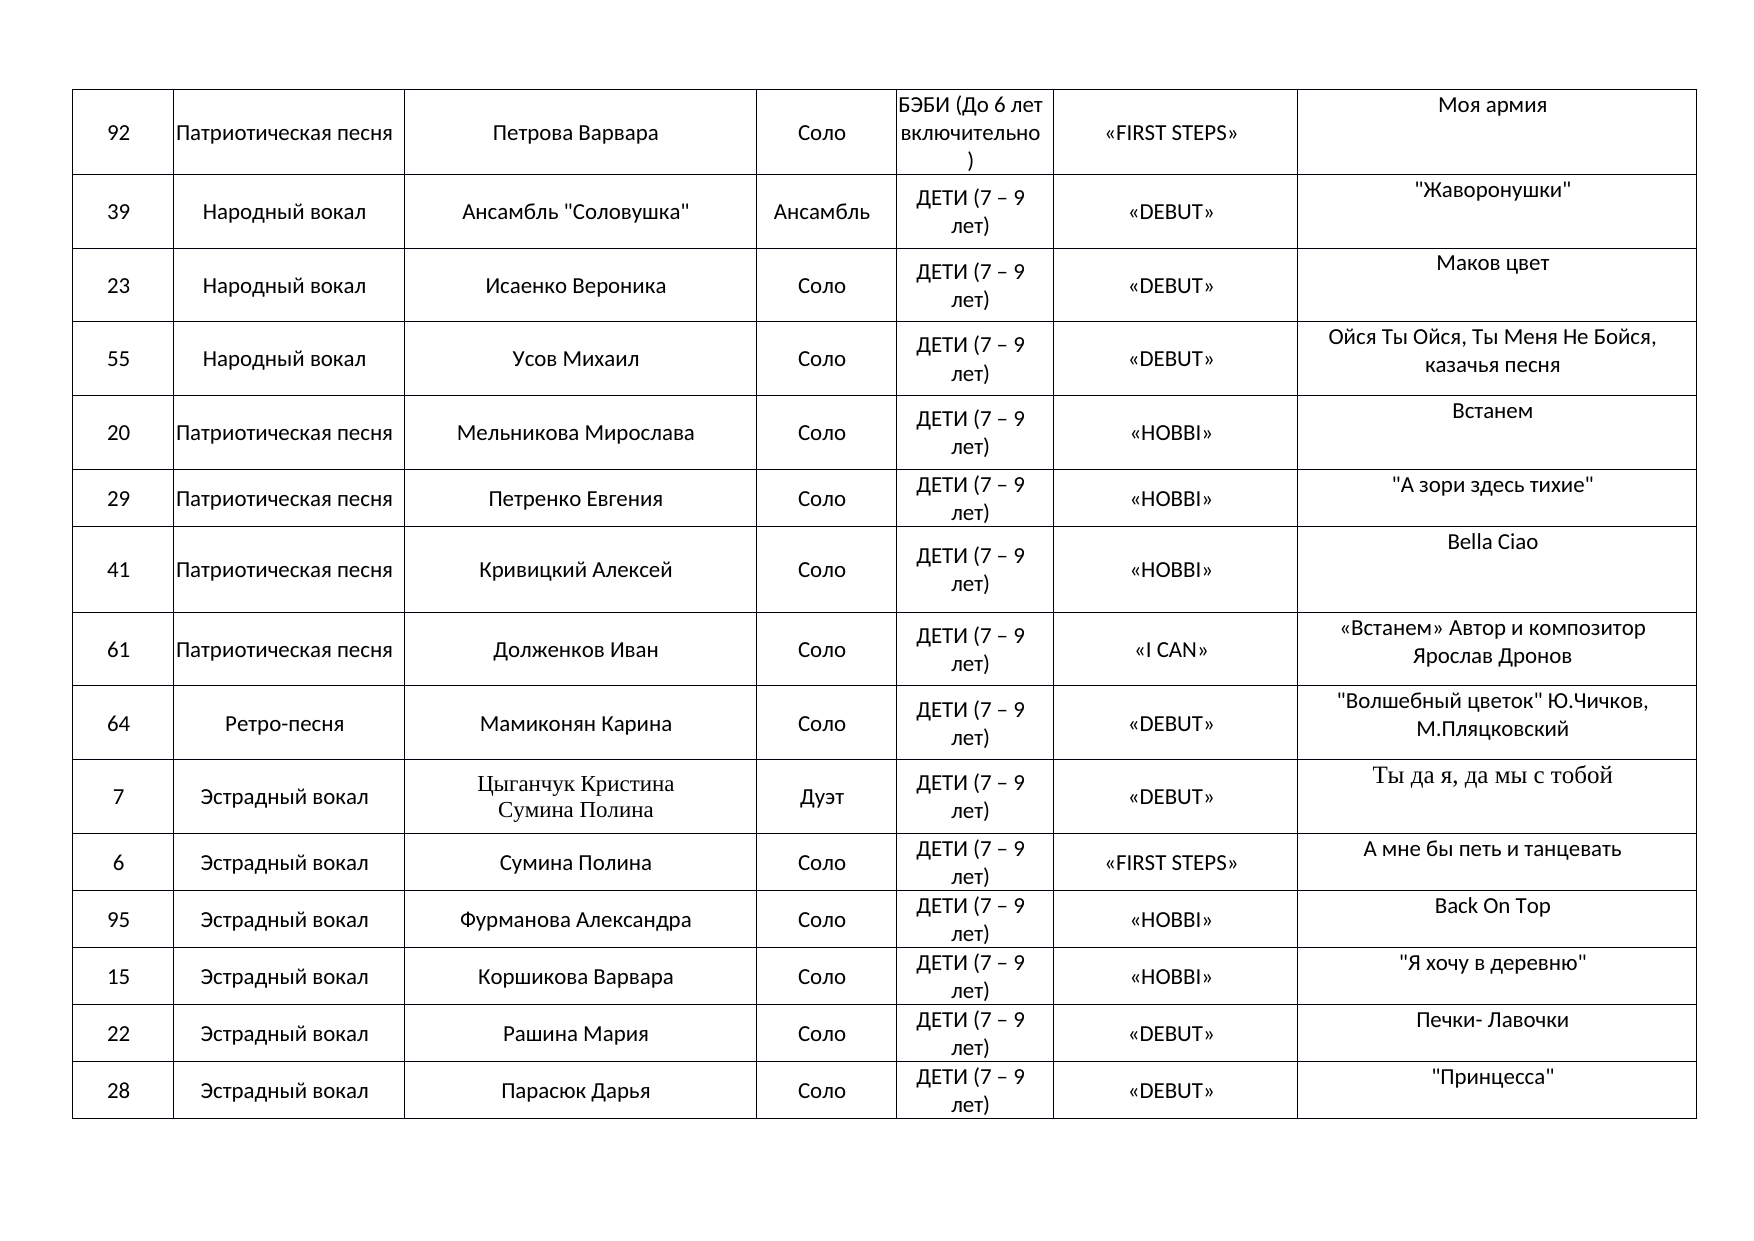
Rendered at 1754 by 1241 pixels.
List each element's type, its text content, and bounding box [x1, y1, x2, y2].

table_cell Мамиконян Карина [405, 686, 756, 759]
table_cell Коршикова Варвара [405, 948, 756, 1004]
table_cell 23 [73, 249, 173, 321]
table_cell Кривицкий Алексей [405, 527, 756, 612]
table_cell Встанем [1298, 396, 1696, 469]
table_cell Патриотическая песня [174, 470, 404, 526]
table_cell ДЕТИ (7 – 9 лет) [897, 613, 1053, 685]
table_cell Патриотическая песня [174, 613, 404, 685]
table_cell Bella Ciao [1298, 527, 1696, 612]
table_cell Соло [757, 834, 896, 890]
table_cell «DEBUT» [1054, 686, 1297, 759]
table_cell "Волшебный цветок" Ю.Чичков, М.Пляцковский [1298, 686, 1696, 759]
table_cell ДЕТИ (7 – 9 лет) [897, 322, 1053, 395]
table_cell Цыганчук Кристина Сумина Полина [405, 760, 756, 833]
table_cell «HOBBI» [1054, 396, 1297, 469]
table_cell «DEBUT» [1054, 322, 1297, 395]
table_cell 20 [73, 396, 173, 469]
table_cell ДЕТИ (7 – 9 лет) [897, 175, 1053, 247]
table_cell Мельникова Мирослава [405, 396, 756, 469]
table_cell 28 [73, 1062, 173, 1118]
table_cell ДЕТИ (7 – 9 лет) [897, 396, 1053, 469]
table_cell 61 [73, 613, 173, 685]
table_cell ДЕТИ (7 – 9 лет) [897, 1005, 1053, 1061]
table_cell Фурманова Александра [405, 891, 756, 947]
table_cell «DEBUT» [1054, 1005, 1297, 1061]
table_cell 55 [73, 322, 173, 395]
table_cell Усов Михаил [405, 322, 756, 395]
table_cell ДЕТИ (7 – 9 лет) [897, 891, 1053, 947]
table_cell Соло [757, 470, 896, 526]
table_cell Ты да я, да мы с тобой [1298, 760, 1696, 833]
table_cell ДЕТИ (7 – 9 лет) [897, 470, 1053, 526]
table_cell 22 [73, 1005, 173, 1061]
table_cell «Встанем» Автор и композитор Ярослав Дронов [1298, 613, 1696, 685]
table_cell Соло [757, 1005, 896, 1061]
table_cell Рашина Мария [405, 1005, 756, 1061]
table_cell 95 [73, 891, 173, 947]
table_cell Маков цвет [1298, 249, 1696, 321]
table_cell Народный вокал [174, 175, 404, 247]
table_cell Соло [757, 891, 896, 947]
table_cell Ансамбль "Соловушка" [405, 175, 756, 247]
table_cell Дуэт [757, 760, 896, 833]
table_cell ДЕТИ (7 – 9 лет) [897, 760, 1053, 833]
table_cell 39 [73, 175, 173, 247]
table_cell Эстрадный вокал [174, 834, 404, 890]
table_cell 6 [73, 834, 173, 890]
table_cell Соло [757, 613, 896, 685]
table_cell 15 [73, 948, 173, 1004]
table_cell «HOBBI» [1054, 948, 1297, 1004]
table_cell "Я хочу в деревню" [1298, 948, 1696, 1004]
table_cell Соло [757, 396, 896, 469]
table_cell Эстрадный вокал [174, 1062, 404, 1118]
table_cell «HOBBI» [1054, 891, 1297, 947]
table_cell Народный вокал [174, 322, 404, 395]
table_cell ДЕТИ (7 – 9 лет) [897, 834, 1053, 890]
table_cell ДЕТИ (7 – 9 лет) [897, 527, 1053, 612]
table_cell «DEBUT» [1054, 760, 1297, 833]
table_cell 64 [73, 686, 173, 759]
table_cell Ансамбль [757, 175, 896, 247]
table_cell Эстрадный вокал [174, 1005, 404, 1061]
table_cell Соло [757, 948, 896, 1004]
table_cell Народный вокал [174, 249, 404, 321]
table_cell 41 [73, 527, 173, 612]
table_cell Патриотическая песня [174, 527, 404, 612]
table_cell "А зори здесь тихие" [1298, 470, 1696, 526]
table_cell «DEBUT» [1054, 175, 1297, 247]
table_cell Сумина Полина [405, 834, 756, 890]
table_cell Моя армия [1298, 90, 1696, 174]
table_cell ДЕТИ (7 – 9 лет) [897, 948, 1053, 1004]
table_cell Эстрадный вокал [174, 891, 404, 947]
table_cell Исаенко Вероника [405, 249, 756, 321]
table_cell Соло [757, 322, 896, 395]
table_cell Ойся Ты Ойся, Ты Меня Не Бойся, казачья песня [1298, 322, 1696, 395]
table_cell 7 [73, 760, 173, 833]
table_cell Back On Top [1298, 891, 1696, 947]
table_cell "Принцесса" [1298, 1062, 1696, 1118]
table_cell А мне бы петь и танцевать [1298, 834, 1696, 890]
table_cell «FIRST STEPS» [1054, 834, 1297, 890]
table_cell «DEBUT» [1054, 249, 1297, 321]
table_cell Эстрадный вокал [174, 760, 404, 833]
table_cell «DEBUT» [1054, 1062, 1297, 1118]
table_cell ДЕТИ (7 – 9 лет) [897, 686, 1053, 759]
table_cell ДЕТИ (7 – 9 лет) [897, 1062, 1053, 1118]
table_cell Соло [757, 527, 896, 612]
table_cell Патриотическая песня [174, 90, 404, 174]
table_cell Долженков Иван [405, 613, 756, 685]
table_cell 92 [73, 90, 173, 174]
table_cell Печки- Лавочки [1298, 1005, 1696, 1061]
table_cell ДЕТИ (7 – 9 лет) [897, 249, 1053, 321]
table_cell Патриотическая песня [174, 396, 404, 469]
table_cell Ретро-песня [174, 686, 404, 759]
table_cell "Жаворонушки" [1298, 175, 1696, 247]
table_cell Парасюк Дарья [405, 1062, 756, 1118]
table_cell Соло [757, 686, 896, 759]
table_cell «HOBBI» [1054, 527, 1297, 612]
table_cell 29 [73, 470, 173, 526]
table_cell Петрова Варвара [405, 90, 756, 174]
table_cell Соло [757, 249, 896, 321]
table_cell Петренко Евгения [405, 470, 756, 526]
table_cell Эстрадный вокал [174, 948, 404, 1004]
table_cell «HOBBI» [1054, 470, 1297, 526]
table_cell «I CAN» [1054, 613, 1297, 685]
table_cell Соло [757, 90, 896, 174]
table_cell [897, 90, 1053, 174]
table_cell Соло [757, 1062, 896, 1118]
table_cell «FIRST STEPS» [1054, 90, 1297, 174]
